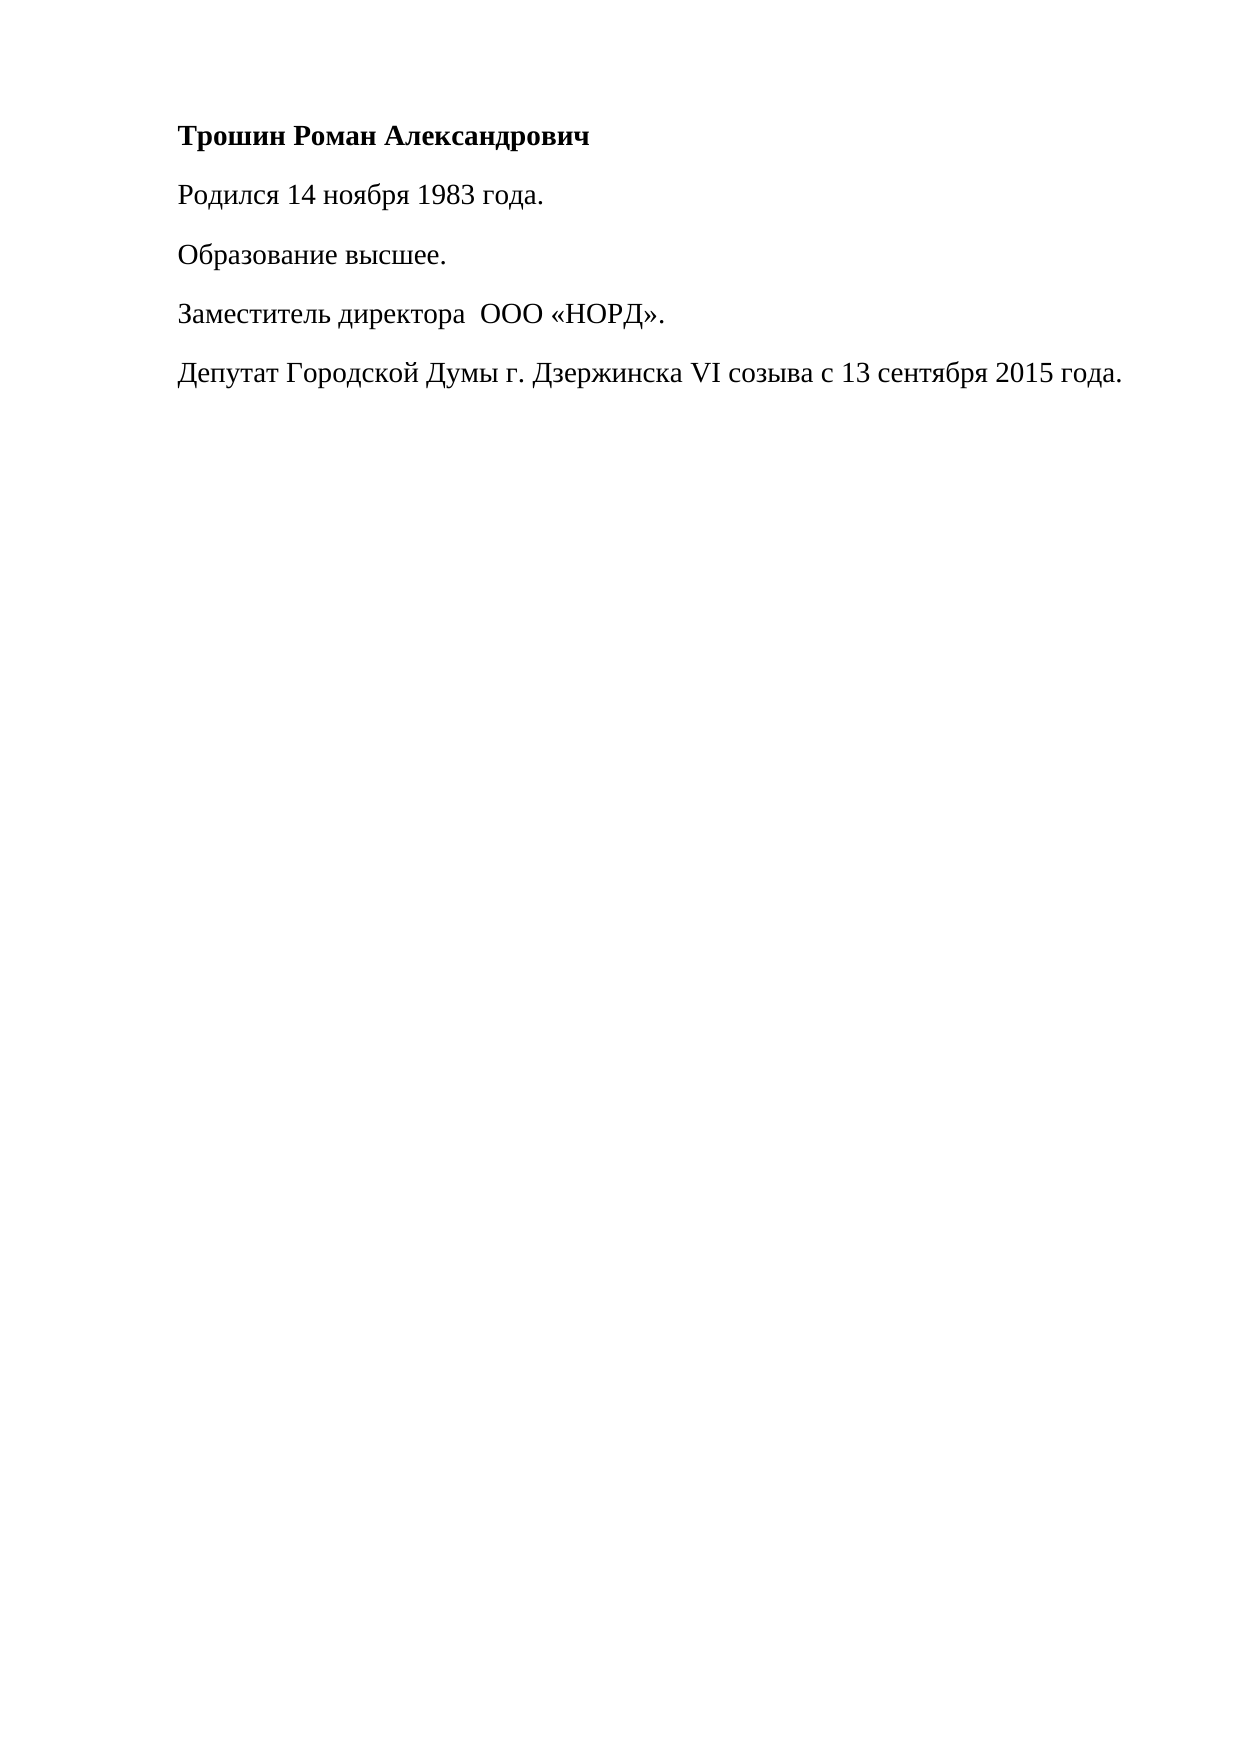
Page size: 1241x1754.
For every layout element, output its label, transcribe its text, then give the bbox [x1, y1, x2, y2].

text Образование высшее. [177, 237, 1152, 270]
text Заместитель директора ООО «НОРД». [177, 296, 1152, 330]
text Трошин Роман Александрович [177, 118, 1152, 152]
text Родился 14 ноября 1983 года. [177, 177, 1152, 211]
text Депутат Городской Думы г. Дзержинска VI созыва с 13 сентября 2015 года. [177, 356, 1152, 389]
